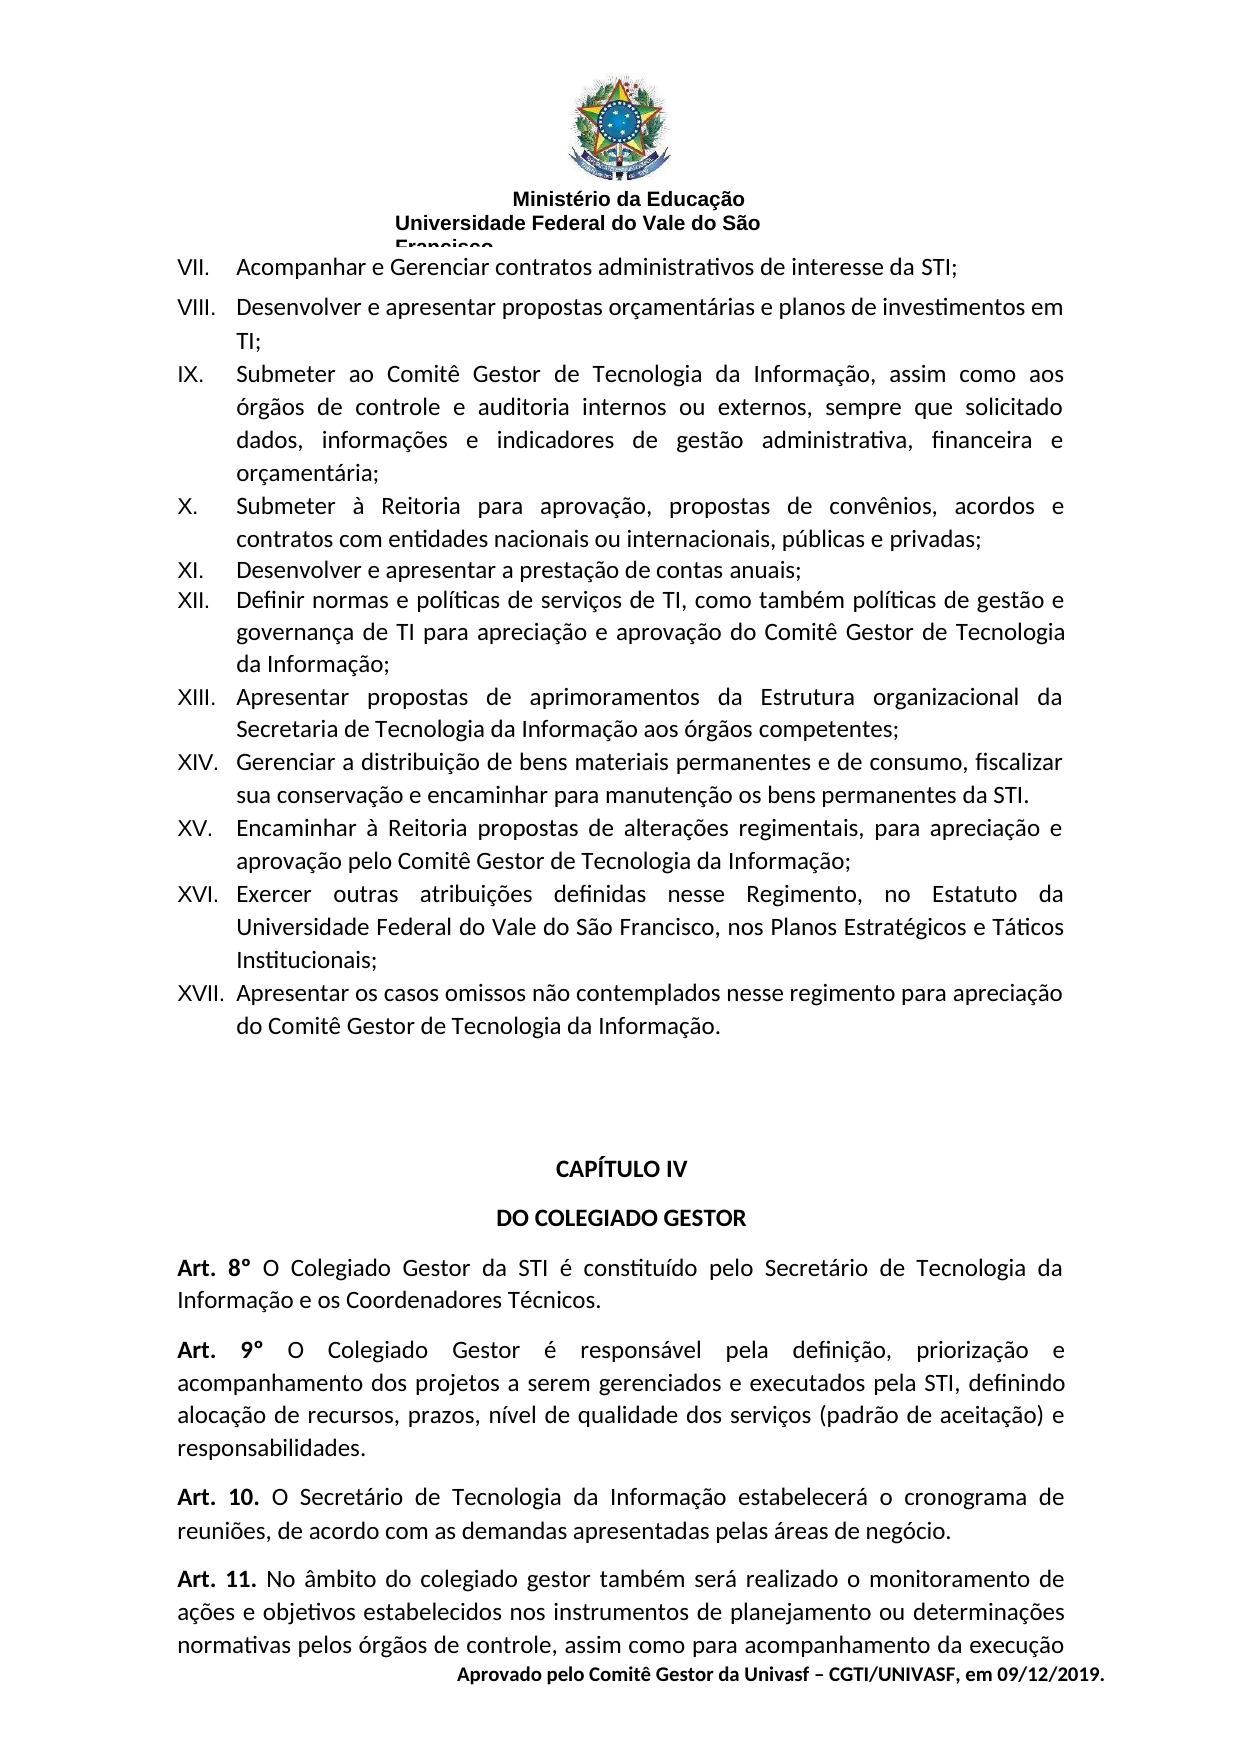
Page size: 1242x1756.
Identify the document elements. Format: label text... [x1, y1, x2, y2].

subtitle CAPÍTULO IV [220, 1153, 1023, 1184]
text DO COLEGIADO GESTOR [220, 1202, 1023, 1233]
list Gerenciar a distribuição de bens materiais permanentes e de consumo, fiscalizar sua conservação e encaminhar para manutenção os bens permanentes da STI. [177, 746, 1064, 810]
list Apresentar os casos omissos não contemplados nesse regimento para apreciação do Comitê Gestor de Tecnologia da Informação. [177, 977, 1064, 1040]
list Apresentar propostas de aprimoramentos da Estrutura organizacional da Secretaria de Tecnologia da Informação aos órgãos competentes; [177, 681, 1063, 744]
list Exercer outras atribuições definidas nesse Regimento, no Estatuto da Universidade Federal do Vale do São Francisco, nos Planos Estratégicos e Táticos Institucionais; [177, 878, 1065, 974]
list Submeter ao Comitê Gestor de Tecnologia da Informação, assim como aos órgãos de controle e auditoria internos ou externos, sempre que solicitado dados, informações e indicadores de gestão administrativa, financeira e orçamentária; [177, 358, 1064, 488]
list Acompanhar e Gerenciar contratos administrativos de interesse da STI; [177, 252, 1112, 281]
picture [568, 73, 672, 181]
text Art. 9º O Colegiado Gestor é responsável pela definição, priorização e acompanhamento dos projetos a serem gerenciados e executados pela STI, definindo alocação de recursos, prazos, nível de qualidade dos serviços (padrão de aceitação) e responsabilidades. [177, 1334, 1066, 1463]
text Art. 8º O Colegiado Gestor da STI é constituído pelo Secretário de Tecnologia da Informação e os Coordenadores Técnicos. [177, 1252, 1064, 1315]
list Desenvolver e apresentar propostas orçamentárias e planos de investimentos em TI; [177, 291, 1065, 355]
list Encaminhar à Reitoria propostas de alterações regimentais, para apreciação e aprovação pelo Comitê Gestor de Tecnologia da Informação; [177, 812, 1064, 876]
list Desenvolver e apresentar a prestação de contas anuais; [177, 556, 1112, 584]
text Art. 10. O Secretário de Tecnologia da Informação estabelecerá o cronograma de reuniões, de acordo com as demandas apresentadas pelas áreas de negócio. [177, 1482, 1065, 1546]
list Submeter à Reitoria para aprovação, propostas de convênios, acordos e contratos com entidades nacionais ou internacionais, públicas e privadas; [177, 490, 1064, 553]
list Definir normas e políticas de serviços de TI, como também políticas de gestão e governança de TI para apreciação e aprovação do Comitê Gestor de Tecnologia da Informação; [177, 584, 1065, 679]
